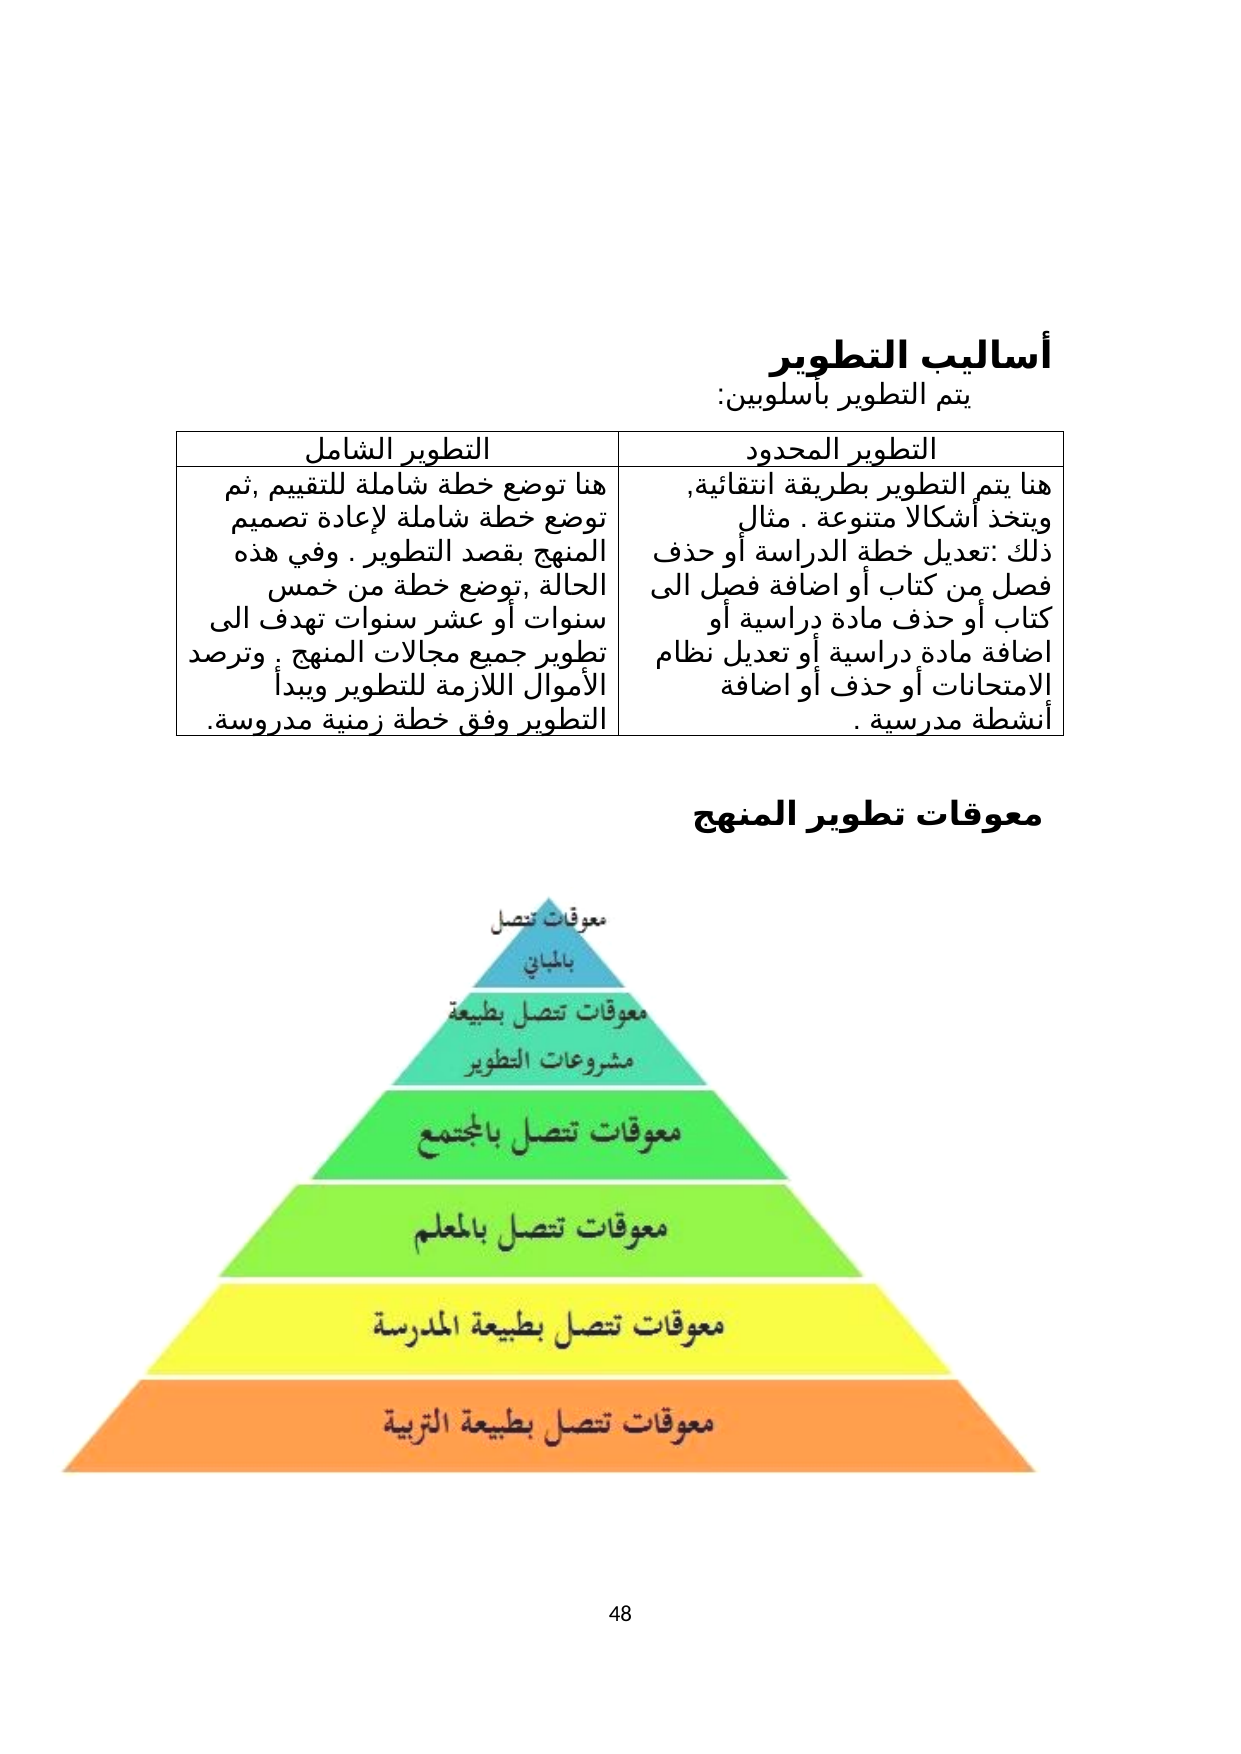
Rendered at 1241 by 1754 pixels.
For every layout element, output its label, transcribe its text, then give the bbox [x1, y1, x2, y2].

table_header التطوير الشامل [177, 432, 618, 466]
table_cell هنا توضع خطة شاملة للتقييم ,ثم توضع خطة شاملة لإعادة تصميم المنهج بقصد التطوير . وفي هذه الحالة ,توضع خطة من خمس سنوات أو عشر سنوات تهدف الى تطوير جميع مجالات المنهج . وترصد الأموال اللازمة للتطوير ويبدأ التطوير وفق خطة زمنية مدروسة. [177, 467, 618, 735]
text معوقات تطوير المنهج [187, 794, 1053, 832]
text يتم التطوير بأسلوبين: [187, 377, 1053, 410]
table_header التطوير المحدود [619, 432, 1063, 466]
text أساليب التطوير [187, 334, 1053, 377]
table_cell هنا يتم التطوير بطريقة انتقائية, ويتخذ أشكالا متنوعة . مثال ذلك :تعديل خطة الدراسة أو حذف فصل من كتاب أو اضافة فصل الى كتاب أو حذف مادة دراسية أو اضافة مادة دراسية أو تعديل نظام الامتحانات أو حذف أو اضافة أنشطة مدرسية . [619, 467, 1063, 735]
